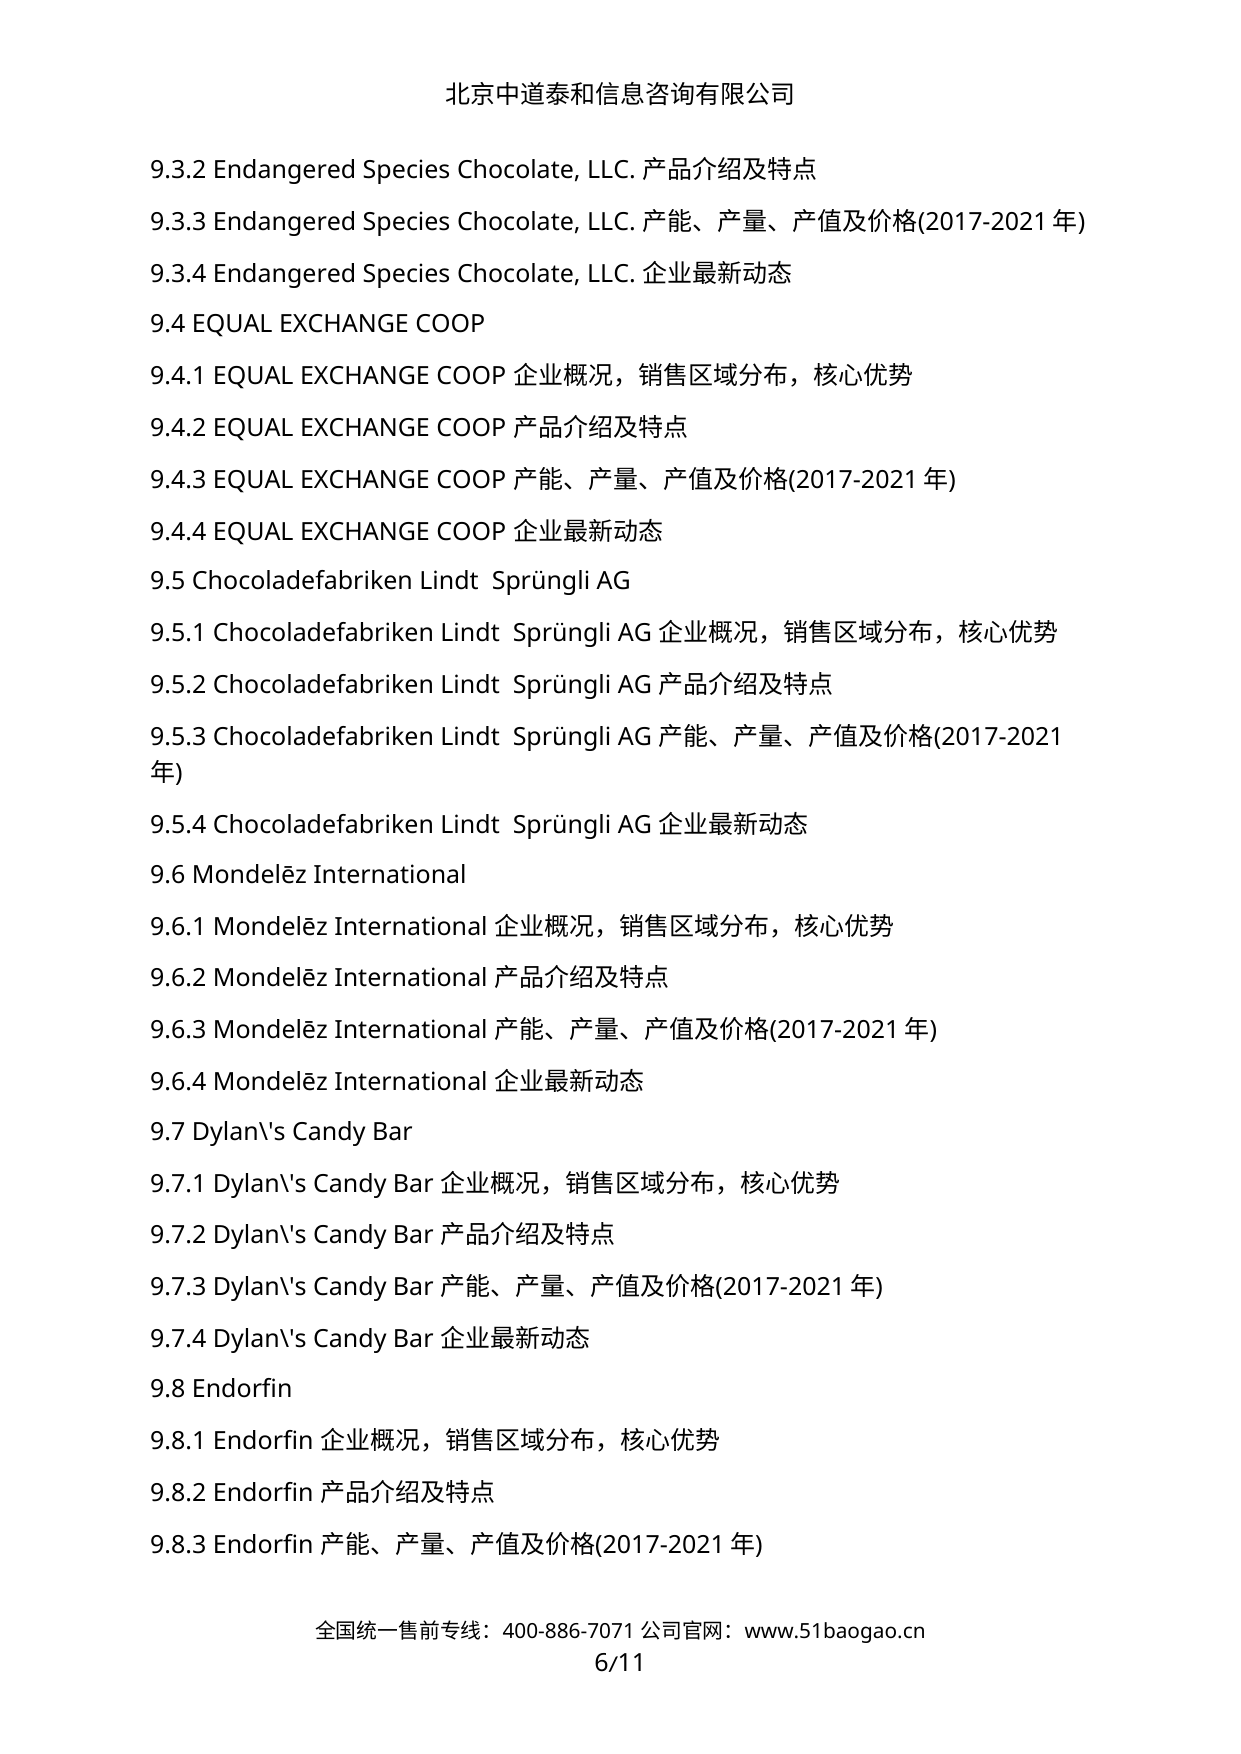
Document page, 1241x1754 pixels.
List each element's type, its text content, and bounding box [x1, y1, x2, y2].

text 9.4.2 EQUAL EXCHANGE COOP 产品介绍及特点 [150, 407, 1090, 443]
text 9.6.2 Mondelēz International 产品介绍及特点 [150, 958, 1090, 994]
text 9.5.4 Chocoladefabriken Lindt Sprüngli AG 企业最新动态 [150, 804, 1090, 841]
text 9.3.3 Endangered Species Chocolate, LLC. 产能、产量、产值及价格(2017-2021年) [150, 202, 1090, 238]
text 9.7.3 Dylan\'s Candy Bar 产能、产量、产值及价格(2017-2021年) [150, 1267, 1090, 1303]
text 9.8 Endorfin [150, 1371, 1090, 1405]
text 9.7.2 Dylan\'s Candy Bar 产品介绍及特点 [150, 1215, 1090, 1251]
text 9.5.2 Chocoladefabriken Lindt Sprüngli AG 产品介绍及特点 [150, 664, 1090, 701]
text 9.5.3 Chocoladefabriken Lindt Sprüngli AG 产能、产量、产值及价格(2017-2021年) [150, 716, 1090, 789]
text 9.7.1 Dylan\'s Candy Bar 企业概况，销售区域分布，核心优势 [150, 1163, 1090, 1199]
text 9.3.4 Endangered Species Chocolate, LLC. 企业最新动态 [150, 254, 1090, 290]
text 9.8.2 Endorfin 产品介绍及特点 [150, 1472, 1090, 1508]
text 9.5 Chocoladefabriken Lindt Sprüngli AG [150, 563, 1090, 597]
text 9.8.3 Endorfin 产能、产量、产值及价格(2017-2021年) [150, 1524, 1090, 1560]
text 9.8.1 Endorfin 企业概况，销售区域分布，核心优势 [150, 1420, 1090, 1457]
text 9.7 Dylan\'s Candy Bar [150, 1113, 1090, 1147]
text 9.4.3 EQUAL EXCHANGE COOP 产能、产量、产值及价格(2017-2021年) [150, 459, 1090, 495]
text 9.7.4 Dylan\'s Candy Bar 企业最新动态 [150, 1319, 1090, 1355]
text 9.6.3 Mondelēz International 产能、产量、产值及价格(2017-2021年) [150, 1010, 1090, 1046]
text 9.5.1 Chocoladefabriken Lindt Sprüngli AG 企业概况，销售区域分布，核心优势 [150, 612, 1090, 649]
text 9.6.4 Mondelēz International 企业最新动态 [150, 1062, 1090, 1098]
text 9.6.1 Mondelēz International 企业概况，销售区域分布，核心优势 [150, 906, 1090, 942]
text 9.4.4 EQUAL EXCHANGE COOP 企业最新动态 [150, 511, 1090, 547]
text 9.4 EQUAL EXCHANGE COOP [150, 306, 1090, 340]
text 9.4.1 EQUAL EXCHANGE COOP 企业概况，销售区域分布，核心优势 [150, 355, 1090, 392]
text 9.6 Mondelēz International [150, 856, 1090, 890]
text 9.3.2 Endangered Species Chocolate, LLC. 产品介绍及特点 [150, 150, 1090, 186]
